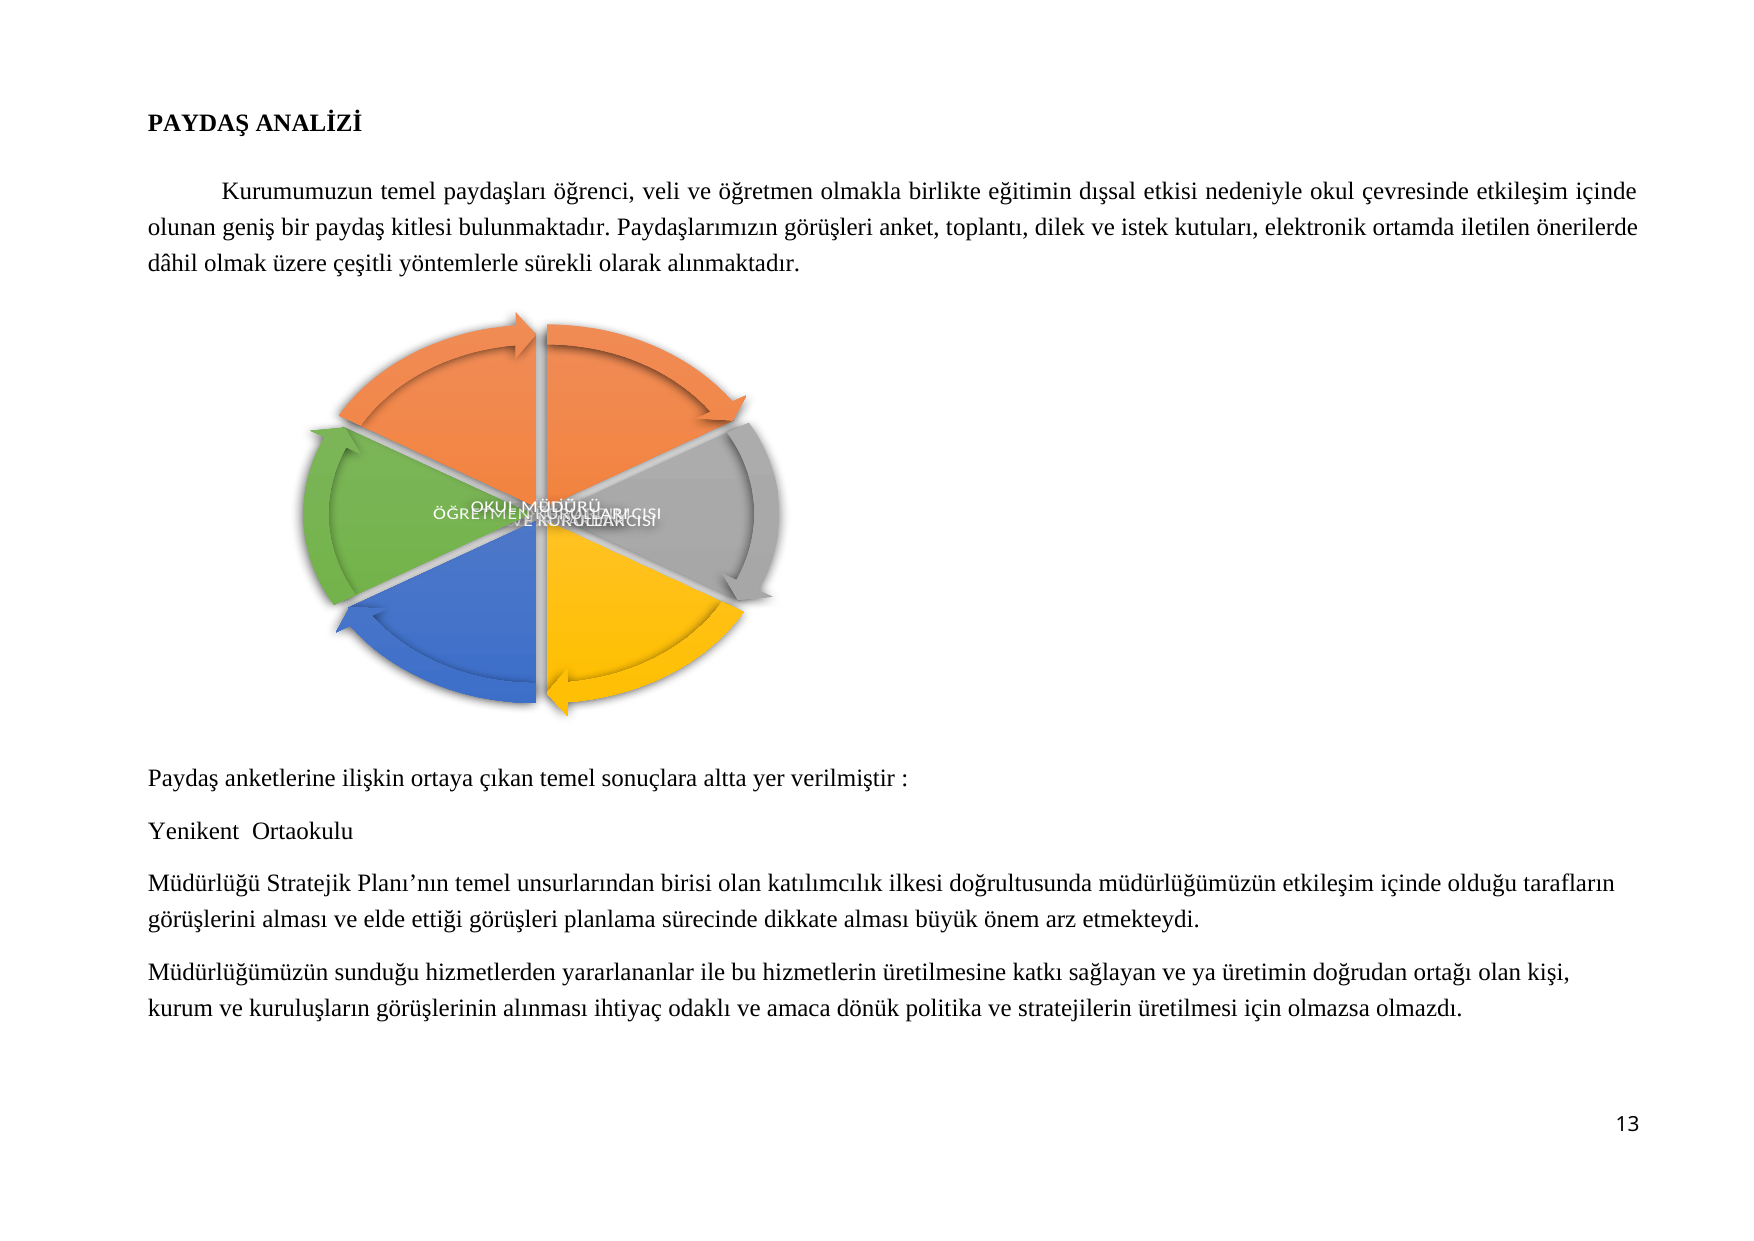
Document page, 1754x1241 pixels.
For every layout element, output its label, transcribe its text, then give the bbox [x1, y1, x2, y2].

text Müdürlüğü Stratejik Planı’nın temel unsurlarından birisi olan katılımcılık ilkesi doğrultusunda müdürlüğümüzün etkileşim içinde olduğu tarafların görüşlerini alması ve elde ettiği görüşleri planlama sürecinde dikkate alması büyük önem arz etmekteydi. [148, 868, 1639, 933]
text Kurumumuzun temel paydaşları öğrenci, veli ve öğretmen olmakla birlikte eğitimin dışsal etkisi nedeniyle okul çevresinde etkileşim içinde olunan geniş bir paydaş kitlesi bulunmaktadır. Paydaşlarımızın görüşleri anket, toplantı, dilek ve istek kutuları, elektronik ortamda iletilen önerilerde dâhil olmak üzere çeşitli yöntemlerle sürekli olarak alınmaktadır. [148, 176, 1639, 277]
subtitle PAYDAŞ ANALİZİ [148, 108, 1639, 137]
text Paydaş anketlerine ilişkin ortaya çıkan temel sonuçlara altta yer verilmiştir : [148, 763, 1639, 792]
text Müdürlüğümüzün sunduğu hizmetlerden yararlananlar ile bu hizmetlerin üretilmesine katkı sağlayan ve ya üretimin doğrudan ortağı olan kişi, kurum ve kuruluşların görüşlerinin alınması ihtiyaç odaklı ve amaca dönük politika ve stratejilerin üretilmesi için olmazsa olmazdı. [148, 957, 1639, 1022]
text Yenikent Ortaokulu [148, 816, 1639, 844]
